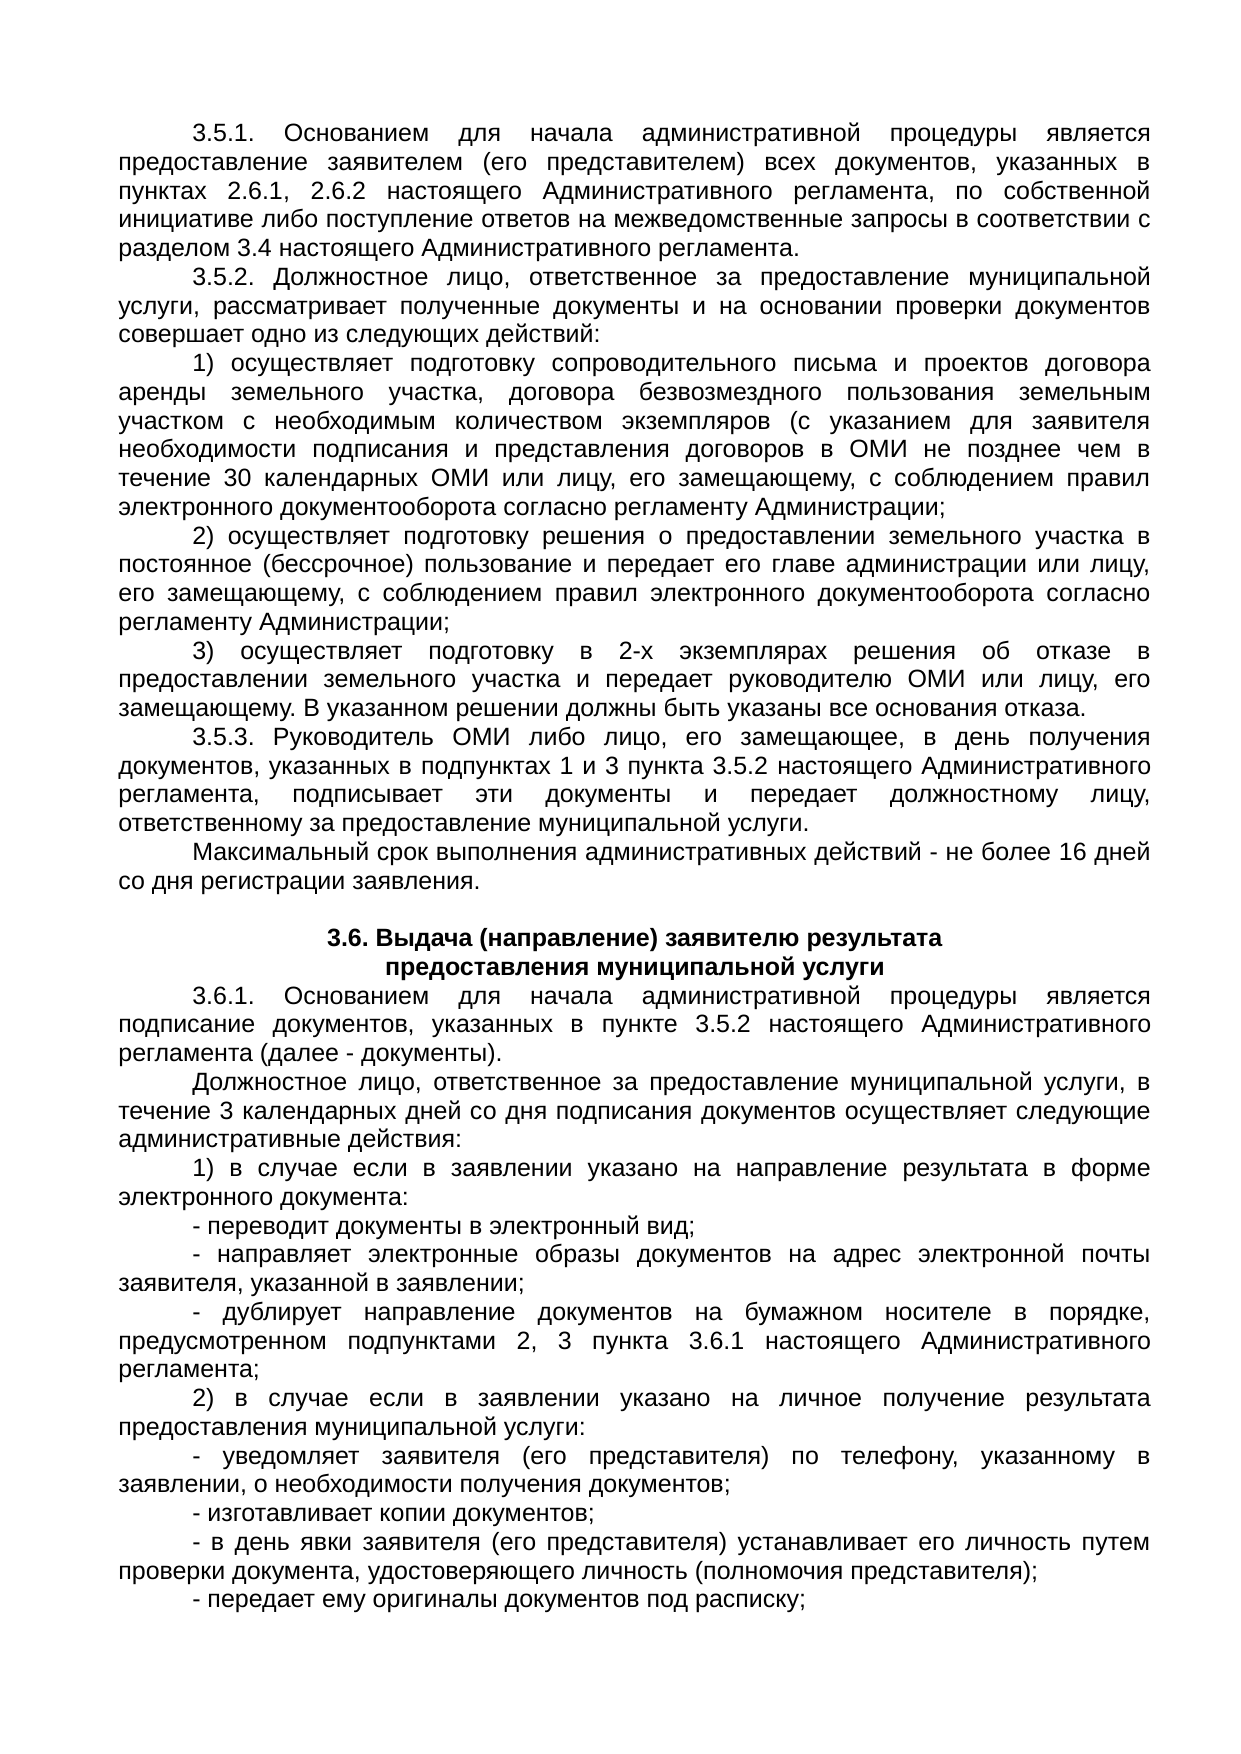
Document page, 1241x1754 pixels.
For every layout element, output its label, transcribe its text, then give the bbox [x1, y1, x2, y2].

list 3.6.1. Основанием для начала административной процедуры является подписание документов, указанных в пункте 3.5.2 настоящего Административного регламента (далее - документы). [118, 981, 1152, 1067]
title 3.6. Выдача (направление) заявителю результата [118, 923, 1152, 952]
list - переводит документы в электронный вид; [118, 1211, 1152, 1239]
list 3.5.1. Основанием для начала административной процедуры является предоставление заявителем (его представителем) всех документов, указанных в пунктах 2.6.1, 2.6.2 настоящего Административного регламента, по собственной инициативе либо поступление ответов на межведомственные запросы в соответствии с разделом 3.4 настоящего Административного регламента. [118, 118, 1152, 262]
list 3) осуществляет подготовку в 2-х экземплярах решения об отказе в предоставлении земельного участка и передает руководителю ОМИ или лицу, его замещающему. В указанном решении должны быть указаны все основания отказа. [118, 636, 1152, 722]
list 1) осуществляет подготовку сопроводительного письма и проектов договора аренды земельного участка, договора безвозмездного пользования земельным участком с необходимым количеством экземпляров (с указанием для заявителя необходимости подписания и представления договоров в ОМИ не позднее чем в течение 30 календарных ОМИ или лицу, его замещающему, с соблюдением правил электронного документооборота согласно регламенту Администрации; [118, 348, 1152, 521]
list - уведомляет заявителя (его представителя) по телефону, указанному в заявлении, о необходимости получения документов; [118, 1441, 1152, 1498]
list 2) осуществляет подготовку решения о предоставлении земельного участка в постоянное (бессрочное) пользование и передает его главе администрации или лицу, его замещающему, с соблюдением правил электронного документооборота согласно регламенту Администрации; [118, 521, 1152, 636]
list - направляет электронные образы документов на адрес электронной почты заявителя, указанной в заявлении; [118, 1239, 1152, 1297]
list 3.5.2. Должностное лицо, ответственное за предоставление муниципальной услуги, рассматривает полученные документы и на основании проверки документов совершает одно из следующих действий: [118, 262, 1152, 348]
list Максимальный срок выполнения административных действий - не более 16 дней со дня регистрации заявления. [118, 837, 1152, 894]
list - передает ему оригиналы документов под расписку; [118, 1584, 1152, 1613]
list - изготавливает копии документов; [118, 1498, 1152, 1527]
title предоставления муниципальной услуги [118, 952, 1152, 981]
list 3.5.3. Руководитель ОМИ либо лицо, его замещающее, в день получения документов, указанных в подпунктах 1 и 3 пункта 3.5.2 настоящего Административного регламента, подписывает эти документы и передает должностному лицу, ответственному за предоставление муниципальной услуги. [118, 722, 1152, 837]
list - в день явки заявителя (его представителя) устанавливает его личность путем проверки документа, удостоверяющего личность (полномочия представителя); [118, 1527, 1152, 1584]
list 2) в случае если в заявлении указано на личное получение результата предоставления муниципальной услуги: [118, 1383, 1152, 1441]
list Должностное лицо, ответственное за предоставление муниципальной услуги, в течение 3 календарных дней со дня подписания документов осуществляет следующие административные действия: [118, 1067, 1152, 1153]
list - дублирует направление документов на бумажном носителе в порядке, предусмотренном подпунктами 2, 3 пункта 3.6.1 настоящего Административного регламента; [118, 1297, 1152, 1383]
list 1) в случае если в заявлении указано на направление результата в форме электронного документа: [118, 1153, 1152, 1211]
